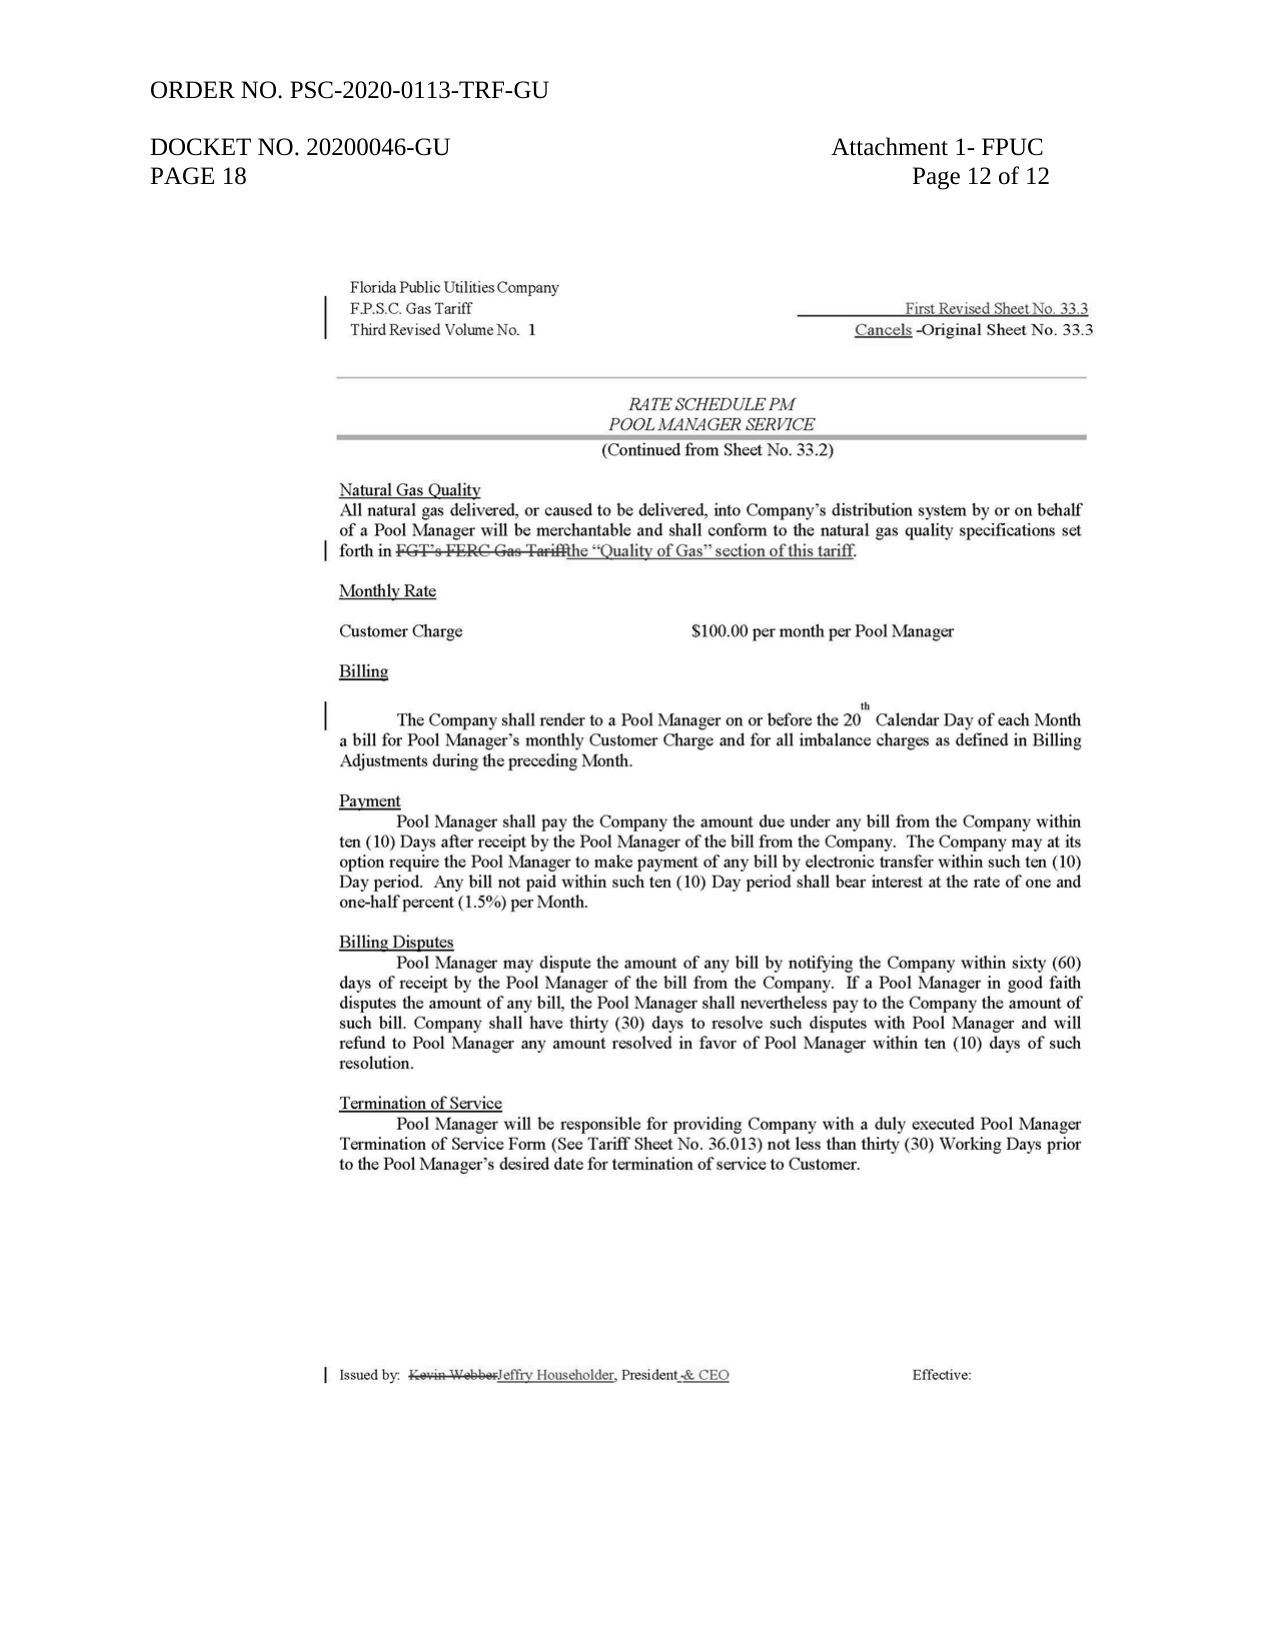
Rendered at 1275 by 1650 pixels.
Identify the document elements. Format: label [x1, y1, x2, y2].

picture [225, 218, 1199, 1480]
